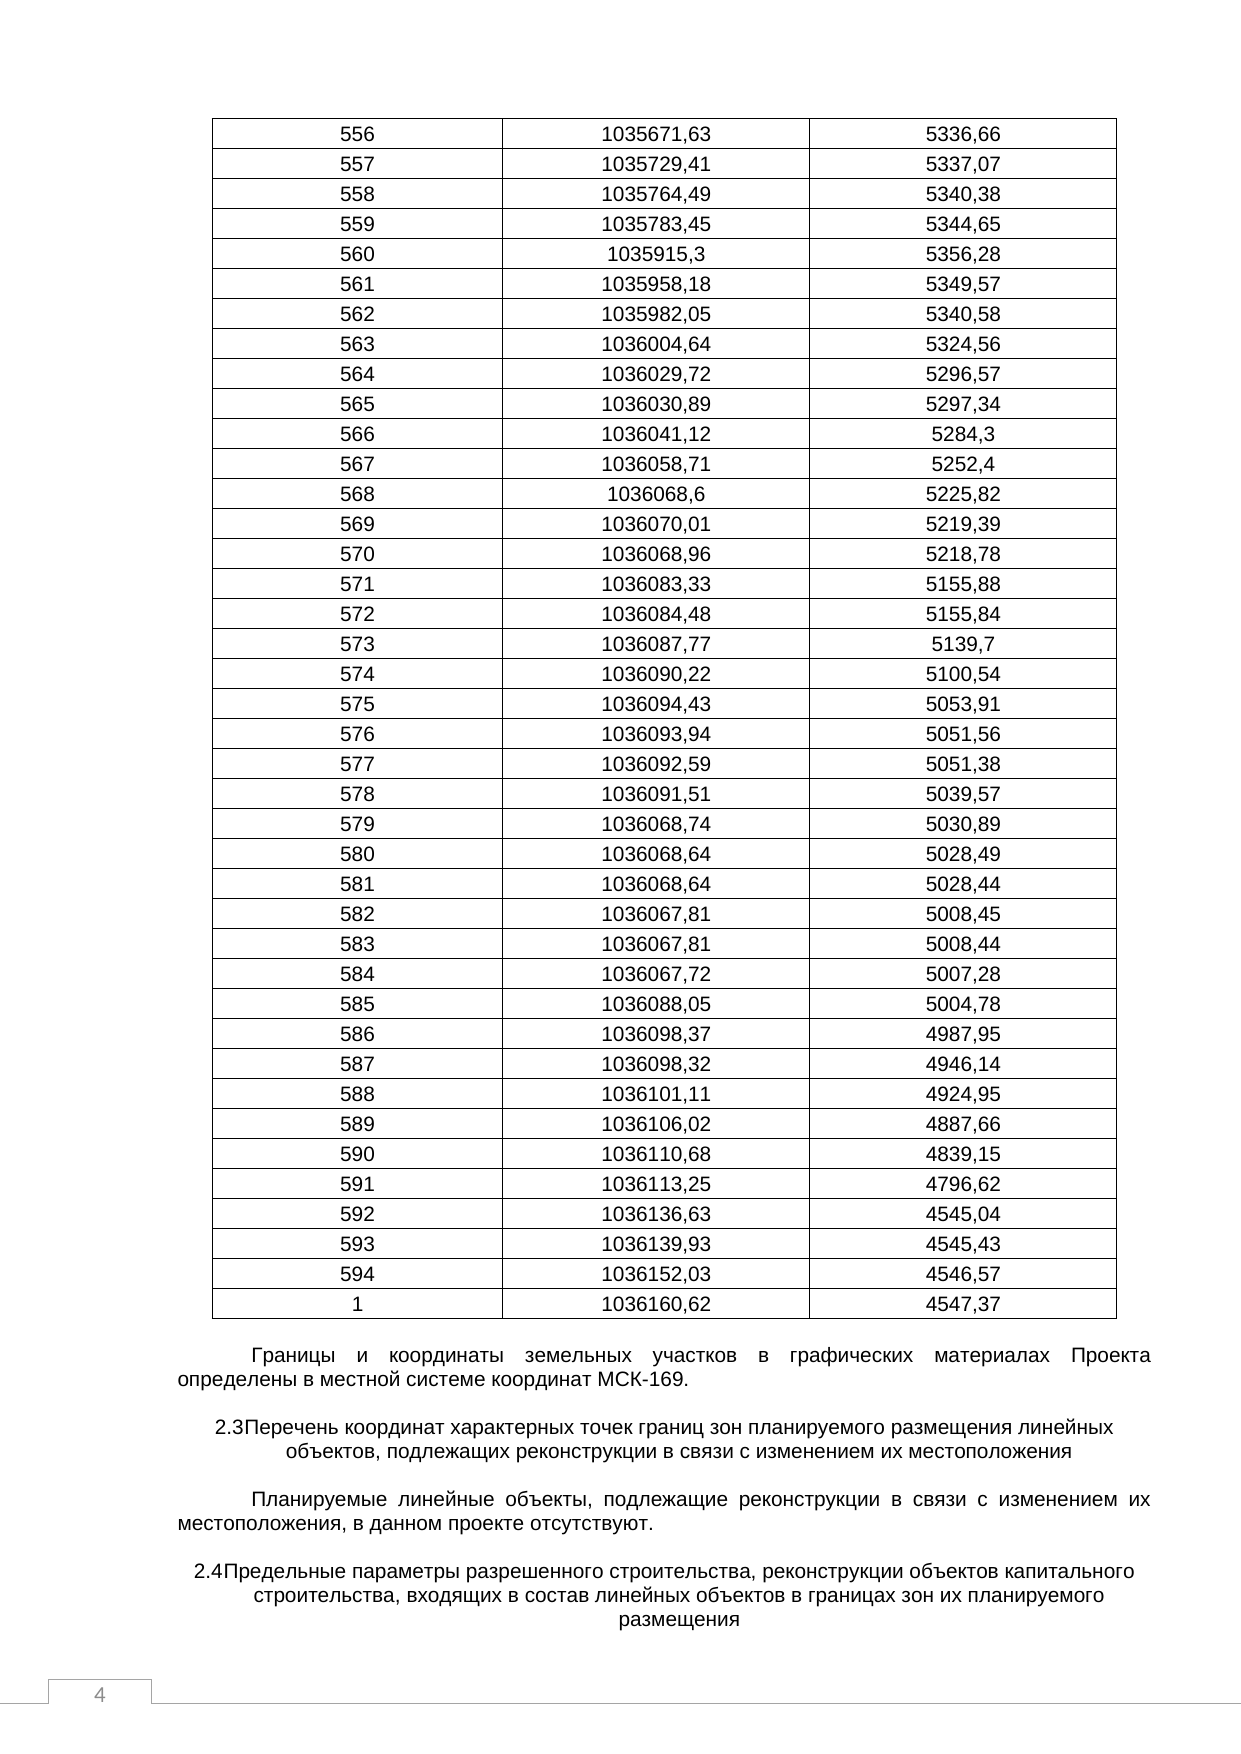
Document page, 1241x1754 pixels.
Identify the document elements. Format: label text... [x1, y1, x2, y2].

table_cell 1 [213, 1289, 502, 1318]
table_cell 1036088,05 [503, 989, 809, 1018]
table_cell 5349,57 [810, 269, 1116, 298]
table_cell 4547,37 [810, 1289, 1116, 1318]
table_cell 5008,44 [810, 929, 1116, 958]
table_cell 5028,49 [810, 839, 1116, 868]
table_cell 5297,34 [810, 389, 1116, 418]
table_cell 1035958,18 [503, 269, 809, 298]
table_cell 5296,57 [810, 359, 1116, 388]
table_cell 1036084,48 [503, 599, 809, 628]
table_cell 1035671,63 [503, 119, 809, 148]
table_cell 1036092,59 [503, 749, 809, 778]
table_cell 1036098,37 [503, 1019, 809, 1048]
table_cell 5356,28 [810, 239, 1116, 268]
table_cell 1036067,81 [503, 899, 809, 928]
table_cell 567 [213, 449, 502, 478]
table_cell 5336,66 [810, 119, 1116, 148]
table_cell 5051,38 [810, 749, 1116, 778]
table_cell 563 [213, 329, 502, 358]
table_cell 561 [213, 269, 502, 298]
table_cell 572 [213, 599, 502, 628]
table_cell 586 [213, 1019, 502, 1048]
table_cell 5344,65 [810, 209, 1116, 238]
table_cell 571 [213, 569, 502, 598]
table_cell 590 [213, 1139, 502, 1168]
table_cell 587 [213, 1049, 502, 1078]
table_cell 1036068,74 [503, 809, 809, 838]
table_cell 592 [213, 1199, 502, 1228]
list Предельные параметры разрешенного строительства, реконструкции объектов капитального строительства, входящих в состав линейных объектов в границах зон их планируемого размещения [177, 1559, 1152, 1631]
table_cell 568 [213, 479, 502, 508]
table_cell 4546,57 [810, 1259, 1116, 1288]
table_cell 1036004,64 [503, 329, 809, 358]
table_cell 1036068,96 [503, 539, 809, 568]
table_cell 1035729,41 [503, 149, 809, 178]
table_cell 5218,78 [810, 539, 1116, 568]
table_cell 5051,56 [810, 719, 1116, 748]
table_cell 594 [213, 1259, 502, 1288]
table_cell 1036091,51 [503, 779, 809, 808]
table_cell 4924,95 [810, 1079, 1116, 1108]
table_cell 1036094,43 [503, 689, 809, 718]
table_cell 4946,14 [810, 1049, 1116, 1078]
table_cell 580 [213, 839, 502, 868]
table_cell 581 [213, 869, 502, 898]
table_cell 1036090,22 [503, 659, 809, 688]
table_cell 4796,62 [810, 1169, 1116, 1198]
table_cell 4545,43 [810, 1229, 1116, 1258]
table_cell 5340,58 [810, 299, 1116, 328]
table_cell 5139,7 [810, 629, 1116, 658]
table_cell 576 [213, 719, 502, 748]
table_cell 565 [213, 389, 502, 418]
table_cell 4987,95 [810, 1019, 1116, 1048]
table_cell 1035783,45 [503, 209, 809, 238]
table_cell 5053,91 [810, 689, 1116, 718]
table_cell 558 [213, 179, 502, 208]
table_cell 562 [213, 299, 502, 328]
table_cell 566 [213, 419, 502, 448]
table_cell 5039,57 [810, 779, 1116, 808]
table_cell 1036136,63 [503, 1199, 809, 1228]
table_cell 1036110,68 [503, 1139, 809, 1168]
table_cell 577 [213, 749, 502, 778]
table_cell 1036083,33 [503, 569, 809, 598]
table_cell 574 [213, 659, 502, 688]
table_cell 583 [213, 929, 502, 958]
table_cell 1036113,25 [503, 1169, 809, 1198]
table_cell 1035915,3 [503, 239, 809, 268]
table_cell 5030,89 [810, 809, 1116, 838]
table_cell 578 [213, 779, 502, 808]
table_cell 593 [213, 1229, 502, 1258]
table_cell 569 [213, 509, 502, 538]
text Планируемые линейные объекты, подлежащие реконструкции в связи с изменением их местоположения, в данном проекте отсутствуют. [177, 1487, 1152, 1535]
table_cell 4545,04 [810, 1199, 1116, 1228]
table_cell 1036067,72 [503, 959, 809, 988]
table_cell 5219,39 [810, 509, 1116, 538]
table_cell 5028,44 [810, 869, 1116, 898]
table_cell 589 [213, 1109, 502, 1138]
table_cell 5155,88 [810, 569, 1116, 598]
table_cell 5007,28 [810, 959, 1116, 988]
table_cell 1036139,93 [503, 1229, 809, 1258]
table_cell 5324,56 [810, 329, 1116, 358]
table_cell 5155,84 [810, 599, 1116, 628]
table_cell 557 [213, 149, 502, 178]
table_cell 5004,78 [810, 989, 1116, 1018]
table_cell 573 [213, 629, 502, 658]
table_cell 591 [213, 1169, 502, 1198]
table_cell 4839,15 [810, 1139, 1116, 1168]
table_cell 570 [213, 539, 502, 568]
table_cell 585 [213, 989, 502, 1018]
table_cell 4887,66 [810, 1109, 1116, 1138]
table_cell 1036152,03 [503, 1259, 809, 1288]
table_cell 1036029,72 [503, 359, 809, 388]
table_cell 560 [213, 239, 502, 268]
table_cell 582 [213, 899, 502, 928]
table_cell 5284,3 [810, 419, 1116, 448]
table_cell 5008,45 [810, 899, 1116, 928]
table_cell 1036106,02 [503, 1109, 809, 1138]
table_cell 1036068,64 [503, 869, 809, 898]
table_cell 1036030,89 [503, 389, 809, 418]
table_cell 1036067,81 [503, 929, 809, 958]
table_cell 5340,38 [810, 179, 1116, 208]
table_cell 575 [213, 689, 502, 718]
table_cell 588 [213, 1079, 502, 1108]
table_cell 559 [213, 209, 502, 238]
list Перечень координат характерных точек границ зон планируемого размещения линейных объектов, подлежащих реконструкции в связи с изменением их местоположения [177, 1415, 1152, 1463]
table_cell 1036098,32 [503, 1049, 809, 1078]
table_cell 564 [213, 359, 502, 388]
table_cell 1036093,94 [503, 719, 809, 748]
table_cell 1036068,6 [503, 479, 809, 508]
table_cell 5252,4 [810, 449, 1116, 478]
table_cell 556 [213, 119, 502, 148]
table_cell 1035982,05 [503, 299, 809, 328]
table_cell 5225,82 [810, 479, 1116, 508]
table_cell 1036041,12 [503, 419, 809, 448]
table_cell 1036058,71 [503, 449, 809, 478]
table_cell 1036087,77 [503, 629, 809, 658]
table_cell 579 [213, 809, 502, 838]
table_cell 1036101,11 [503, 1079, 809, 1108]
table_cell 1036070,01 [503, 509, 809, 538]
table_cell 584 [213, 959, 502, 988]
table_cell 5337,07 [810, 149, 1116, 178]
table_cell 1035764,49 [503, 179, 809, 208]
table_cell 1036068,64 [503, 839, 809, 868]
text Границы и координаты земельных участков в графических материалах Проекта определены в местной системе координат МСК-169. [177, 1343, 1152, 1391]
table_cell 1036160,62 [503, 1289, 809, 1318]
table_cell 5100,54 [810, 659, 1116, 688]
